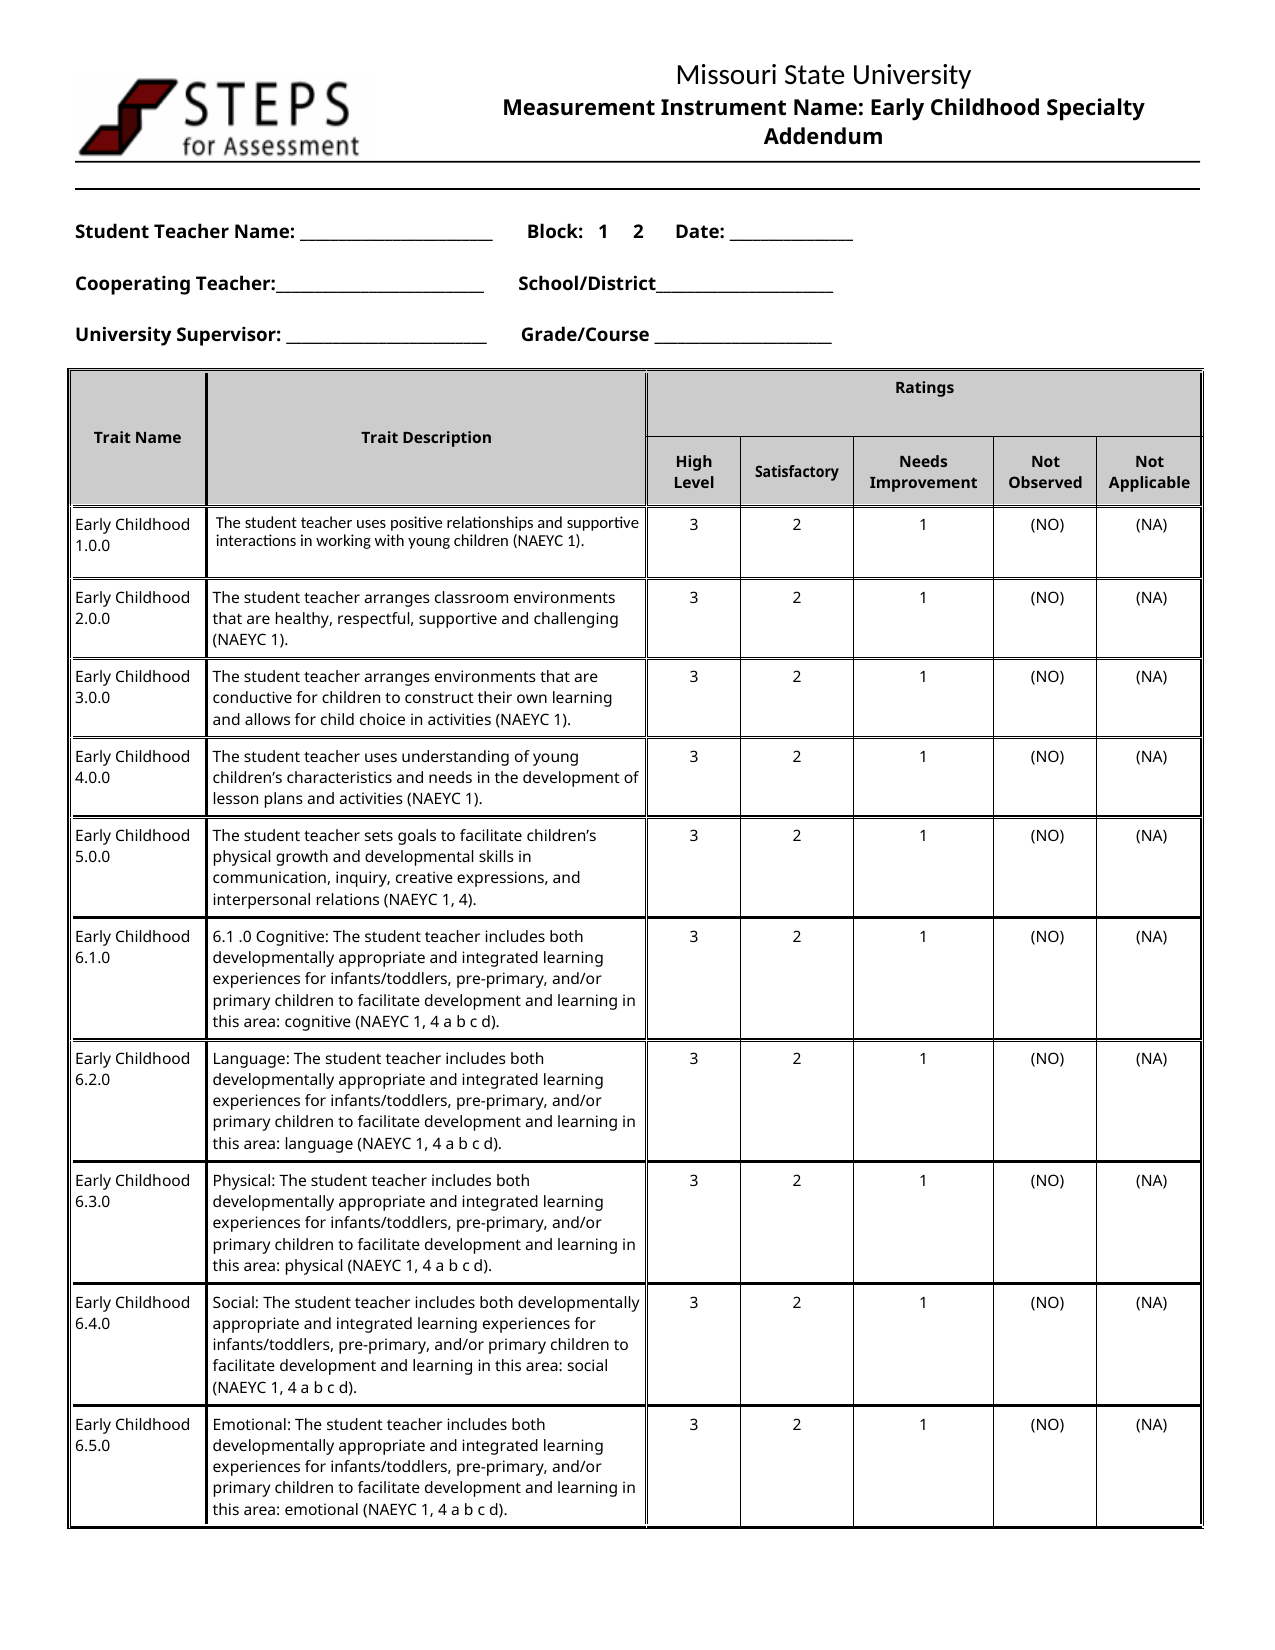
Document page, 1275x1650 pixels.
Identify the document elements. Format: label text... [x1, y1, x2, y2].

table_cell 2 [741, 1285, 853, 1404]
table_cell 1 [854, 1407, 993, 1526]
table_header Trait Description [206, 371, 647, 504]
table_cell (NO) [994, 1285, 1096, 1404]
table_cell 3 [647, 1407, 740, 1526]
table_cell High Level [648, 437, 740, 504]
table_cell 2 [741, 1163, 853, 1282]
table_cell (NO) [994, 508, 1096, 577]
table_cell Early Childhood 2.0.0 [69, 577, 206, 656]
table_cell The student teacher uses understanding of young children’s characteristics and needs in the development of lesson plans and activities (NAEYC 1). [208, 739, 645, 815]
table_cell 2 [741, 819, 853, 916]
table_cell Early Childhood 3.0.0 [71, 656, 205, 736]
table_cell 3 [648, 1163, 740, 1282]
table_cell 1 [854, 580, 993, 656]
table_cell Early Childhood 6.3.0 [71, 1160, 205, 1282]
table_cell (NO) [994, 660, 1096, 736]
text Cooperating Teacher:___________________________ School/District_______________________ [75, 270, 1200, 295]
table_cell 6.1 .0 Cognitive: The student teacher includes both developmentally appropriate and integrated learning experiences for infants/toddlers, pre-primary, and/or primary children to facilitate development and learning in this area: cognitive (NAEYC 1, 4 a b c d). [208, 919, 645, 1038]
table_cell 3 [648, 660, 740, 736]
table_cell Emotional: The student teacher includes both developmentally appropriate and integrated learning experiences for infants/toddlers, pre-primary, and/or primary children to facilitate development and learning in this area: emotional (NAEYC 1, 4 a b c d). [206, 1407, 647, 1526]
table_cell Not Applicable [1097, 437, 1200, 504]
table_cell (NA) [1097, 919, 1200, 1038]
table_cell 1 [854, 1163, 993, 1282]
table_cell The student teacher sets goals to facilitate children’s physical growth and developmental skills in communication, inquiry, creative expressions, and interpersonal relations (NAEYC 1, 4). [208, 819, 645, 916]
table_cell Physical: The student teacher includes both developmentally appropriate and integrated learning experiences for infants/toddlers, pre-primary, and/or primary children to facilitate development and learning in this area: physical (NAEYC 1, 4 a b c d). [208, 1163, 645, 1282]
table_cell 1 [854, 660, 993, 736]
table_header Ratings [647, 371, 1202, 436]
table_cell 3 [648, 508, 740, 577]
table_cell The student teacher uses positive relationships and supportive interactions in working with young children (NAEYC 1). [208, 508, 645, 577]
table_cell (NO) [994, 919, 1096, 1038]
table_cell 2 [741, 1407, 853, 1526]
table_cell (NA) [1097, 580, 1200, 656]
table_cell Not Observed [994, 437, 1096, 504]
table_cell 2 [741, 1042, 853, 1160]
table_cell 2 [741, 660, 853, 736]
table_cell (NO) [994, 1407, 1096, 1526]
table_cell 2 [741, 508, 853, 577]
table_cell The student teacher arranges classroom environments that are healthy, respectful, supportive and challenging (NAEYC 1). [208, 580, 645, 656]
table_cell 3 [648, 1042, 740, 1160]
table_cell (NA) [1097, 739, 1200, 815]
table_cell 3 [648, 1285, 740, 1404]
table_cell (NO) [994, 739, 1096, 815]
table_cell 3 [648, 580, 740, 656]
table_cell 2 [741, 739, 853, 815]
text University Supervisor: __________________________ Grade/Course _______________________ [75, 321, 1200, 346]
table_cell (NA) [1097, 1285, 1200, 1404]
table_header Trait Name [71, 371, 206, 504]
table_cell 2 [741, 580, 853, 656]
table_cell 1 [854, 919, 993, 1038]
table_cell 3 [648, 919, 740, 1038]
table_cell (NO) [994, 1163, 1096, 1282]
table_cell Early Childhood 6.1.0 [71, 916, 205, 1038]
table_cell Needs Improvement [854, 437, 993, 504]
table_cell (NO) [994, 1042, 1096, 1160]
table_cell Early Childhood 6.5.0 [71, 1404, 206, 1526]
table_cell 3 [648, 819, 740, 916]
table_cell (NA) [1097, 1407, 1202, 1526]
table_cell 1 [854, 819, 993, 916]
text Student Teacher Name: _________________________ Block: 1 2 Date: ________________ [75, 219, 1200, 244]
table_cell 3 [648, 739, 740, 815]
table_cell The student teacher arranges environments that are conductive for children to construct their own learning and allows for child choice in activities (NAEYC 1). [208, 660, 645, 736]
table_cell 1 [854, 1042, 993, 1160]
table_cell (NA) [1097, 660, 1200, 736]
table_cell Satisfactory [741, 437, 853, 504]
table_cell (NO) [994, 580, 1096, 656]
picture [75, 75, 384, 160]
table_cell Early Childhood 6.4.0 [71, 1282, 205, 1404]
table_cell 1 [854, 1285, 993, 1404]
table_cell Early Childhood 4.0.0 [69, 736, 206, 815]
table_cell (NA) [1097, 1042, 1200, 1160]
table_cell Social: The student teacher includes both developmentally appropriate and integrated learning experiences for infants/toddlers, pre-primary, and/or primary children to facilitate development and learning in this area: social (NAEYC 1, 4 a b c d). [208, 1285, 645, 1404]
table_cell Early Childhood 1.0.0 [71, 505, 205, 577]
table_cell 2 [741, 919, 853, 1038]
table_cell Language: The student teacher includes both developmentally appropriate and integrated learning experiences for infants/toddlers, pre-primary, and/or primary children to facilitate development and learning in this area: language (NAEYC 1, 4 a b c d). [208, 1042, 645, 1160]
table_cell 1 [854, 739, 993, 815]
table_cell Early Childhood 6.2.0 [71, 1038, 205, 1160]
table_cell Early Childhood 5.0.0 [71, 815, 205, 916]
table_cell (NA) [1097, 1163, 1200, 1282]
table_cell (NA) [1097, 819, 1200, 916]
table_cell (NO) [994, 819, 1096, 916]
table_cell (NA) [1097, 508, 1200, 577]
table_cell 1 [854, 508, 993, 577]
